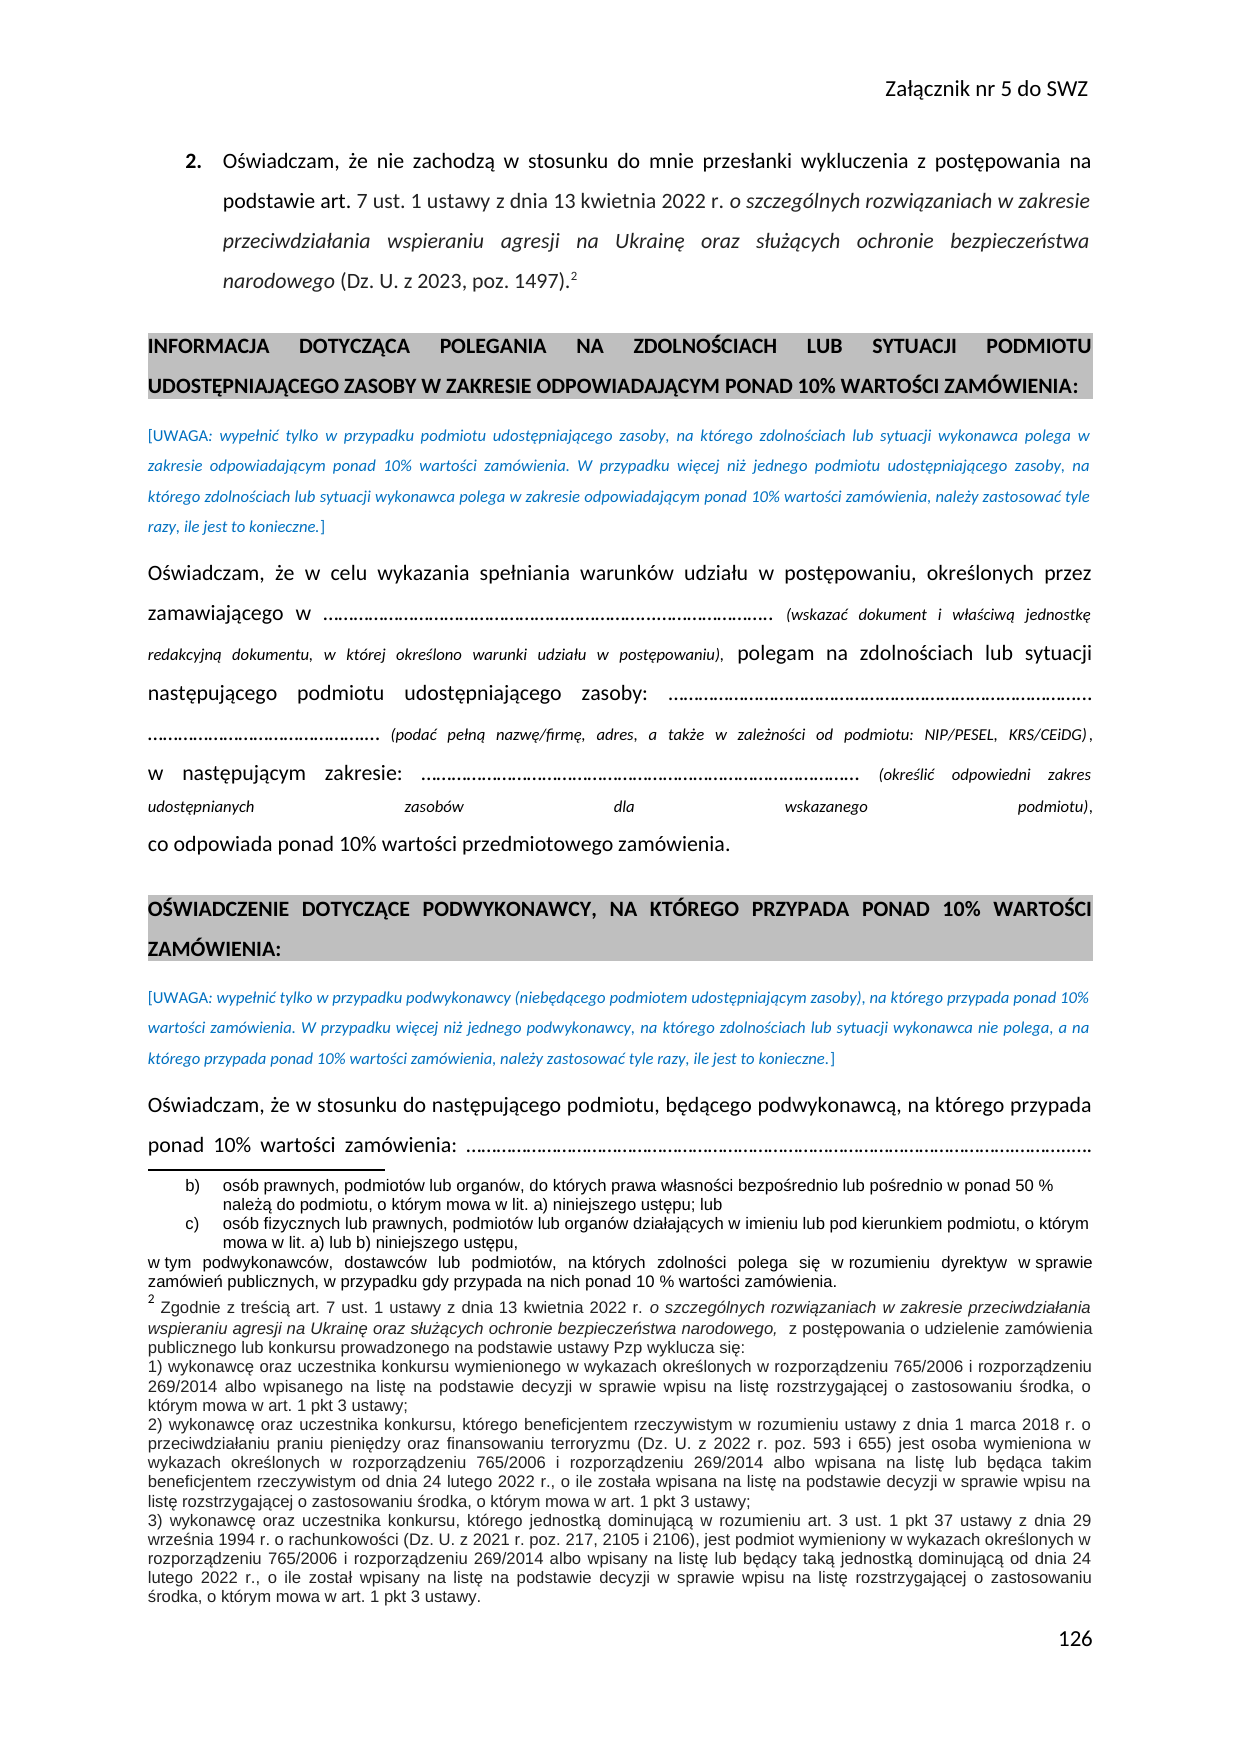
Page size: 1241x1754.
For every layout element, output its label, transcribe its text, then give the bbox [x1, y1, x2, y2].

text OŚWIADCZENIE DOTYCZĄCE PODWYKONAWCY, NA KTÓREGO PRZYPADA PONAD 10% WARTOŚCI ZAMÓWIENIA: [148, 895, 1093, 961]
text Oświadczam, że w stosunku do następującego podmiotu, będącego podwykonawcą, na którego przypada ponad 10% wartości zamówienia: ……………………………………………………………………………………………….………..….…… (podać pełną nazwę/firmę, adres, a także w zależności od podmiotu: NIP/PESEL, KRS/CEiDG), nie zachodzą podstawy wykluczenia z postępowania o udzielenie zamówienia przewidziane w art. 5k rozporządzenia 833/2014 w brzmieniu nadanym rozporządzeniem 2022/576. [148, 1091, 1093, 1158]
text [UWAGA: wypełnić tylko w przypadku podmiotu udostępniającego zasoby, na którego zdolnościach lub sytuacji wykonawca polega w zakresie odpowiadającym ponad 10% wartości zamówienia. W przypadku więcej niż jednego podmiotu udostępniającego zasoby, na którego zdolnościach lub sytuacji wykonawca polega w zakresie odpowiadającym ponad 10% wartości zamówienia, należy zastosować tyle razy, ile jest to konieczne.] [148, 425, 1093, 537]
list Oświadczam, że nie zachodzą w stosunku do mnie przesłanki wykluczenia z postępowania na podstawie art. 7 ust. 1 ustawy z dnia 13 kwietnia 2022 r. o szczególnych rozwiązaniach w zakresie przeciwdziałania wspieraniu agresji na Ukrainę oraz służących ochronie bezpieczeństwa narodowego (Dz. U. z 2023, poz. 1497). [185, 148, 1093, 294]
text INFORMACJA DOTYCZĄCA POLEGANIA NA ZDOLNOŚCIACH LUB SYTUACJI PODMIOTU UDOSTĘPNIAJĄCEGO ZASOBY W ZAKRESIE ODPOWIADAJĄCYM PONAD 10% WARTOŚCI ZAMÓWIENIA: [148, 333, 1093, 399]
text [UWAGA: wypełnić tylko w przypadku podwykonawcy (niebędącego podmiotem udostępniającym zasoby), na którego przypada ponad 10% wartości zamówienia. W przypadku więcej niż jednego podwykonawcy, na którego zdolnościach lub sytuacji wykonawca nie polega, a na którego przypada ponad 10% wartości zamówienia, należy zastosować tyle razy, ile jest to konieczne.] [148, 987, 1093, 1068]
text Oświadczam, że w celu wykazania spełniania warunków udziału w postępowaniu, określonych przez zamawiającego w ………………………………………………………...………………….. (wskazać dokument i właściwą jednostkę redakcyjną dokumentu, w której określono warunki udziału w postępowaniu), polegam na zdolnościach lub sytuacji następującego podmiotu udostępniającego zasoby: ………………………………………………………………………...…………………………………….… (podać pełną nazwę/firmę, adres, a także w zależności od podmiotu: NIP/PESEL, KRS/CEiDG), w następującym zakresie: …………………………………………………………………………… (określić odpowiedni zakres udostępnianych zasobów dla wskazanego podmiotu), co odpowiada ponad 10% wartości przedmiotowego zamówienia. [148, 559, 1093, 856]
